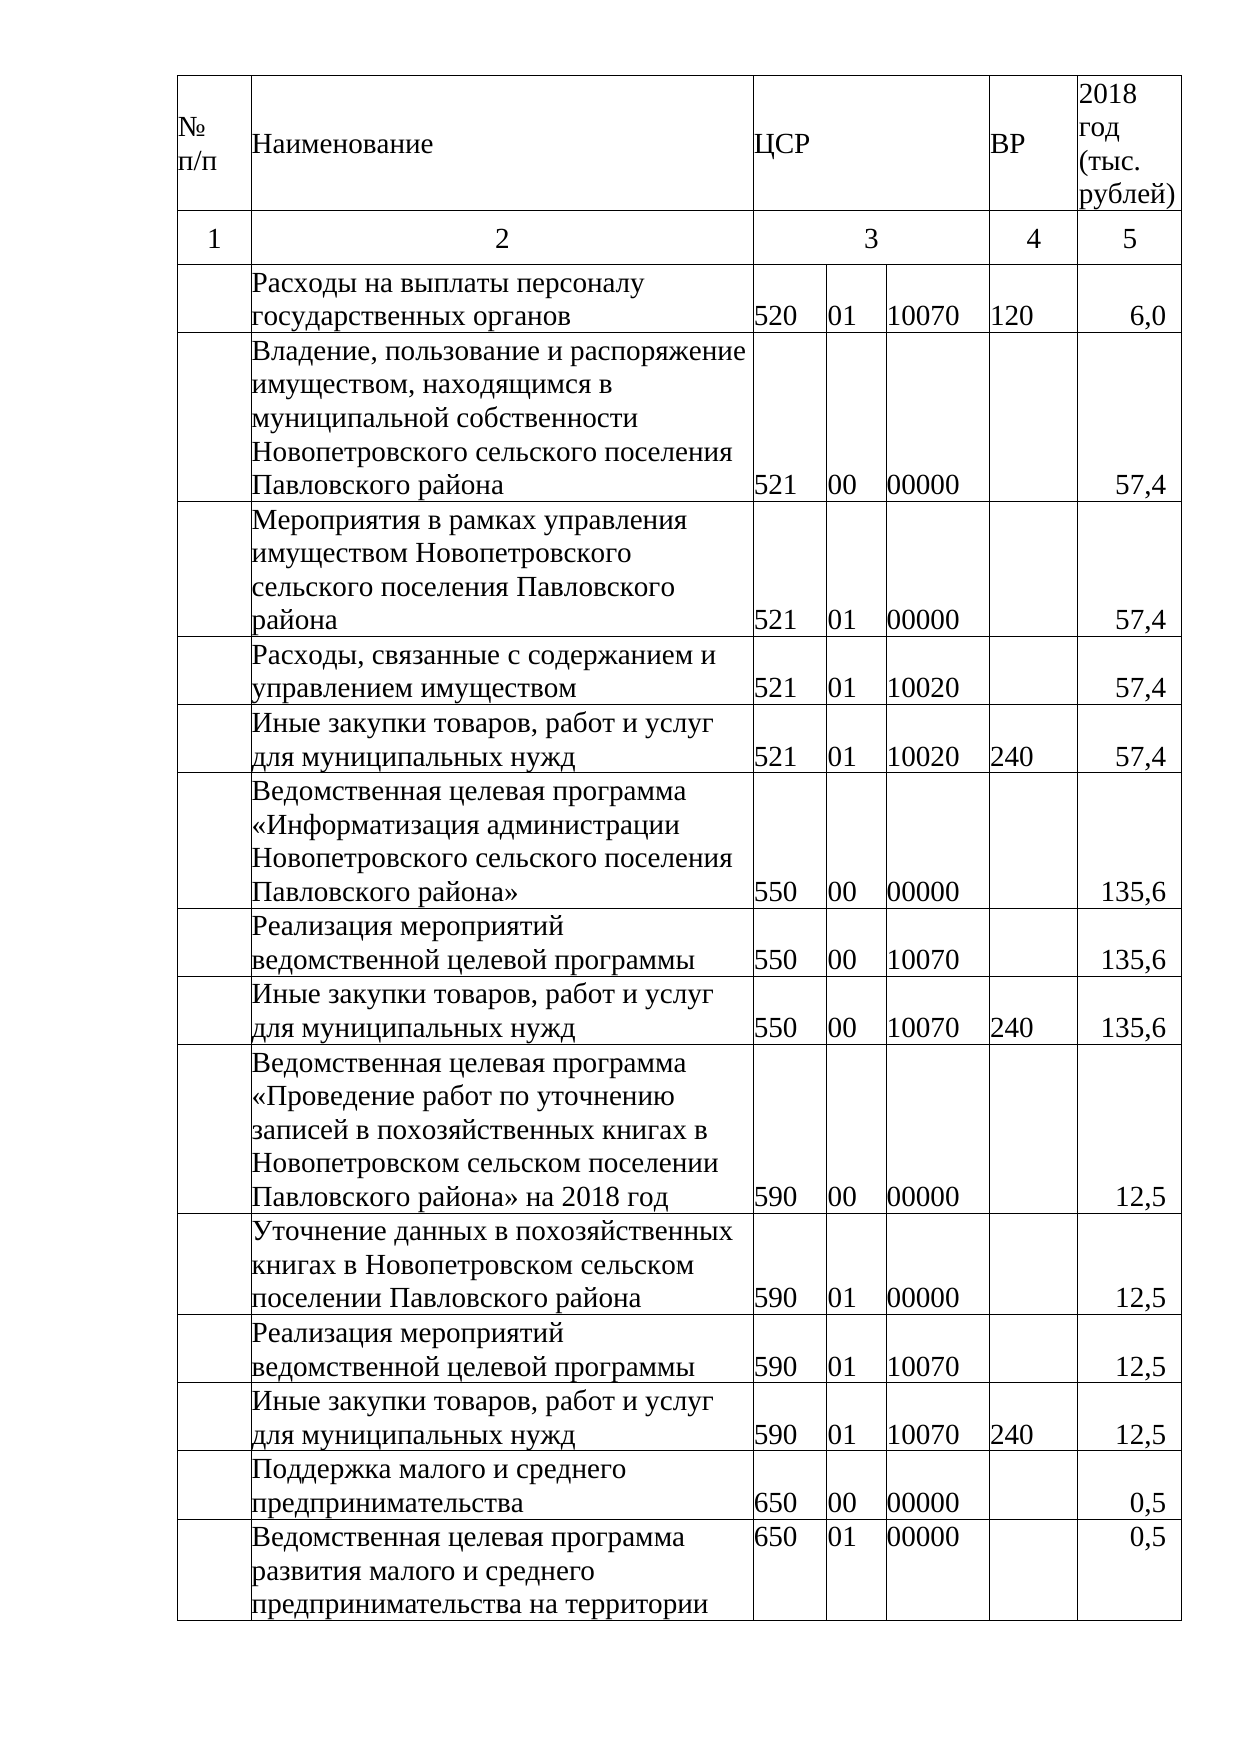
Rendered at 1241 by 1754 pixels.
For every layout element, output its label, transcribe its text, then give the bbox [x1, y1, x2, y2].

table_cell 650 [754, 1520, 826, 1620]
table_cell Ведомственная целевая программа «Информатизация администрации Новопетровского сельского поселения Павловского района» [252, 773, 753, 907]
table_cell 00000 [887, 1520, 989, 1620]
table_cell Поддержка малого и среднего предпринимательства [252, 1451, 753, 1518]
table_cell 0,5 [1078, 1520, 1181, 1620]
table_cell 521 [754, 502, 826, 636]
table_cell 01 [827, 705, 886, 772]
table_cell Реализация мероприятий ведомственной целевой программы [252, 1315, 753, 1382]
table_cell Иные закупки товаров, работ и услуг для муниципальных нужд [252, 1383, 753, 1450]
table_cell [178, 333, 251, 501]
table_cell 00 [827, 977, 886, 1044]
table_cell 00000 [887, 1045, 989, 1212]
table_cell [990, 333, 1077, 501]
table_cell 10020 [887, 637, 989, 704]
table_cell 01 [827, 637, 886, 704]
table_cell 521 [754, 637, 826, 704]
table_cell 01 [827, 1315, 886, 1382]
table_cell 01 [827, 1520, 886, 1620]
table_cell [178, 1383, 251, 1450]
table_cell Иные закупки товаров, работ и услуг для муниципальных нужд [252, 977, 753, 1044]
table_header 2018 год (тыс. рублей) [1078, 76, 1181, 210]
table_cell 12,5 [1078, 1045, 1181, 1212]
table_cell 00000 [887, 1451, 989, 1518]
table_cell 550 [754, 909, 826, 976]
table_cell 00 [827, 773, 886, 907]
table_cell 240 [990, 1383, 1077, 1450]
table_cell [990, 1315, 1077, 1382]
table_cell [178, 909, 251, 976]
table_cell 2 [252, 211, 753, 264]
table_cell Реализация мероприятий ведомственной целевой программы [252, 909, 753, 976]
table_cell [990, 773, 1077, 907]
table_cell [178, 1045, 251, 1212]
table_cell 12,5 [1078, 1214, 1181, 1314]
table_cell 240 [990, 705, 1077, 772]
table_cell 10070 [887, 977, 989, 1044]
table_cell 10070 [887, 1383, 989, 1450]
table_cell 3 [754, 211, 989, 264]
table_cell 520 [754, 265, 826, 332]
table_cell 135,6 [1078, 977, 1181, 1044]
table_header ВР [990, 76, 1077, 210]
table_header № п/п [178, 76, 251, 210]
table_cell 00000 [887, 502, 989, 636]
table_cell 00 [827, 1451, 886, 1518]
table_cell 135,6 [1078, 909, 1181, 976]
table_cell 0,5 [1078, 1451, 1181, 1518]
table_cell 521 [754, 705, 826, 772]
table_cell 00000 [887, 333, 989, 501]
table_cell 12,5 [1078, 1383, 1181, 1450]
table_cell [252, 1520, 753, 1620]
table_cell [178, 1451, 251, 1518]
table_cell 1 [178, 211, 251, 264]
table_cell [178, 637, 251, 704]
table_cell [990, 1451, 1077, 1518]
table_cell 01 [827, 502, 886, 636]
table_cell Мероприятия в рамках управления имуществом Новопетровского сельского поселения Павловского района [252, 502, 753, 636]
table_cell [178, 1214, 251, 1314]
table_cell [990, 1520, 1077, 1620]
table_cell 00000 [887, 1214, 989, 1314]
table_cell 10020 [887, 705, 989, 772]
table_cell 521 [754, 333, 826, 501]
table_cell 00 [827, 1045, 886, 1212]
table_cell [990, 1214, 1077, 1314]
table_cell 4 [990, 211, 1077, 264]
table_cell [990, 502, 1077, 636]
table_cell 590 [754, 1315, 826, 1382]
table_cell [990, 1045, 1077, 1212]
table_cell 57,4 [1078, 705, 1181, 772]
table_cell 57,4 [1078, 502, 1181, 636]
table_cell [990, 909, 1077, 976]
table_header ЦСР [754, 76, 989, 210]
table_cell [178, 265, 251, 332]
table_cell 12,5 [1078, 1315, 1181, 1382]
table_cell 590 [754, 1045, 826, 1212]
table_cell Расходы на выплаты персоналу государственных органов [252, 265, 753, 332]
table_cell 590 [754, 1383, 826, 1450]
table_cell [178, 502, 251, 636]
table_cell 57,4 [1078, 333, 1181, 501]
table_cell 5 [1078, 211, 1181, 264]
table_cell [178, 1520, 251, 1620]
table_cell 240 [990, 977, 1077, 1044]
table_cell Ведомственная целевая программа «Проведение работ по уточнению записей в похозяйственных книгах в Новопетровском сельском поселении Павловского района» на 2018 год [252, 1045, 753, 1212]
table_cell 135,6 [1078, 773, 1181, 907]
table_cell 10070 [887, 909, 989, 976]
table_cell [178, 977, 251, 1044]
table_cell [990, 637, 1077, 704]
table_cell Расходы, связанные с содержанием и управлением имуществом [252, 637, 753, 704]
table_cell Уточнение данных в похозяйственных книгах в Новопетровском сельском поселении Павловского района [252, 1214, 753, 1314]
table_cell 550 [754, 977, 826, 1044]
table_cell Иные закупки товаров, работ и услуг для муниципальных нужд [252, 705, 753, 772]
table_header Наименование [252, 76, 753, 210]
table_cell 650 [754, 1451, 826, 1518]
table_cell 01 [827, 265, 886, 332]
table_cell [178, 773, 251, 907]
table_cell 10070 [887, 1315, 989, 1382]
table_cell 01 [827, 1383, 886, 1450]
table_cell [178, 705, 251, 772]
table_cell Владение, пользование и распоряжение имуществом, находящимся в муниципальной собственности Новопетровского сельского поселения Павловского района [252, 333, 753, 501]
table_cell 00 [827, 909, 886, 976]
table_cell 01 [827, 1214, 886, 1314]
table_cell 10070 [887, 265, 989, 332]
table_cell 57,4 [1078, 637, 1181, 704]
table_cell 00 [827, 333, 886, 501]
table_cell 6,0 [1078, 265, 1181, 332]
table_cell 120 [990, 265, 1077, 332]
table_cell [178, 1315, 251, 1382]
table_cell 550 [754, 773, 826, 907]
table_cell 00000 [887, 773, 989, 907]
table_cell 590 [754, 1214, 826, 1314]
